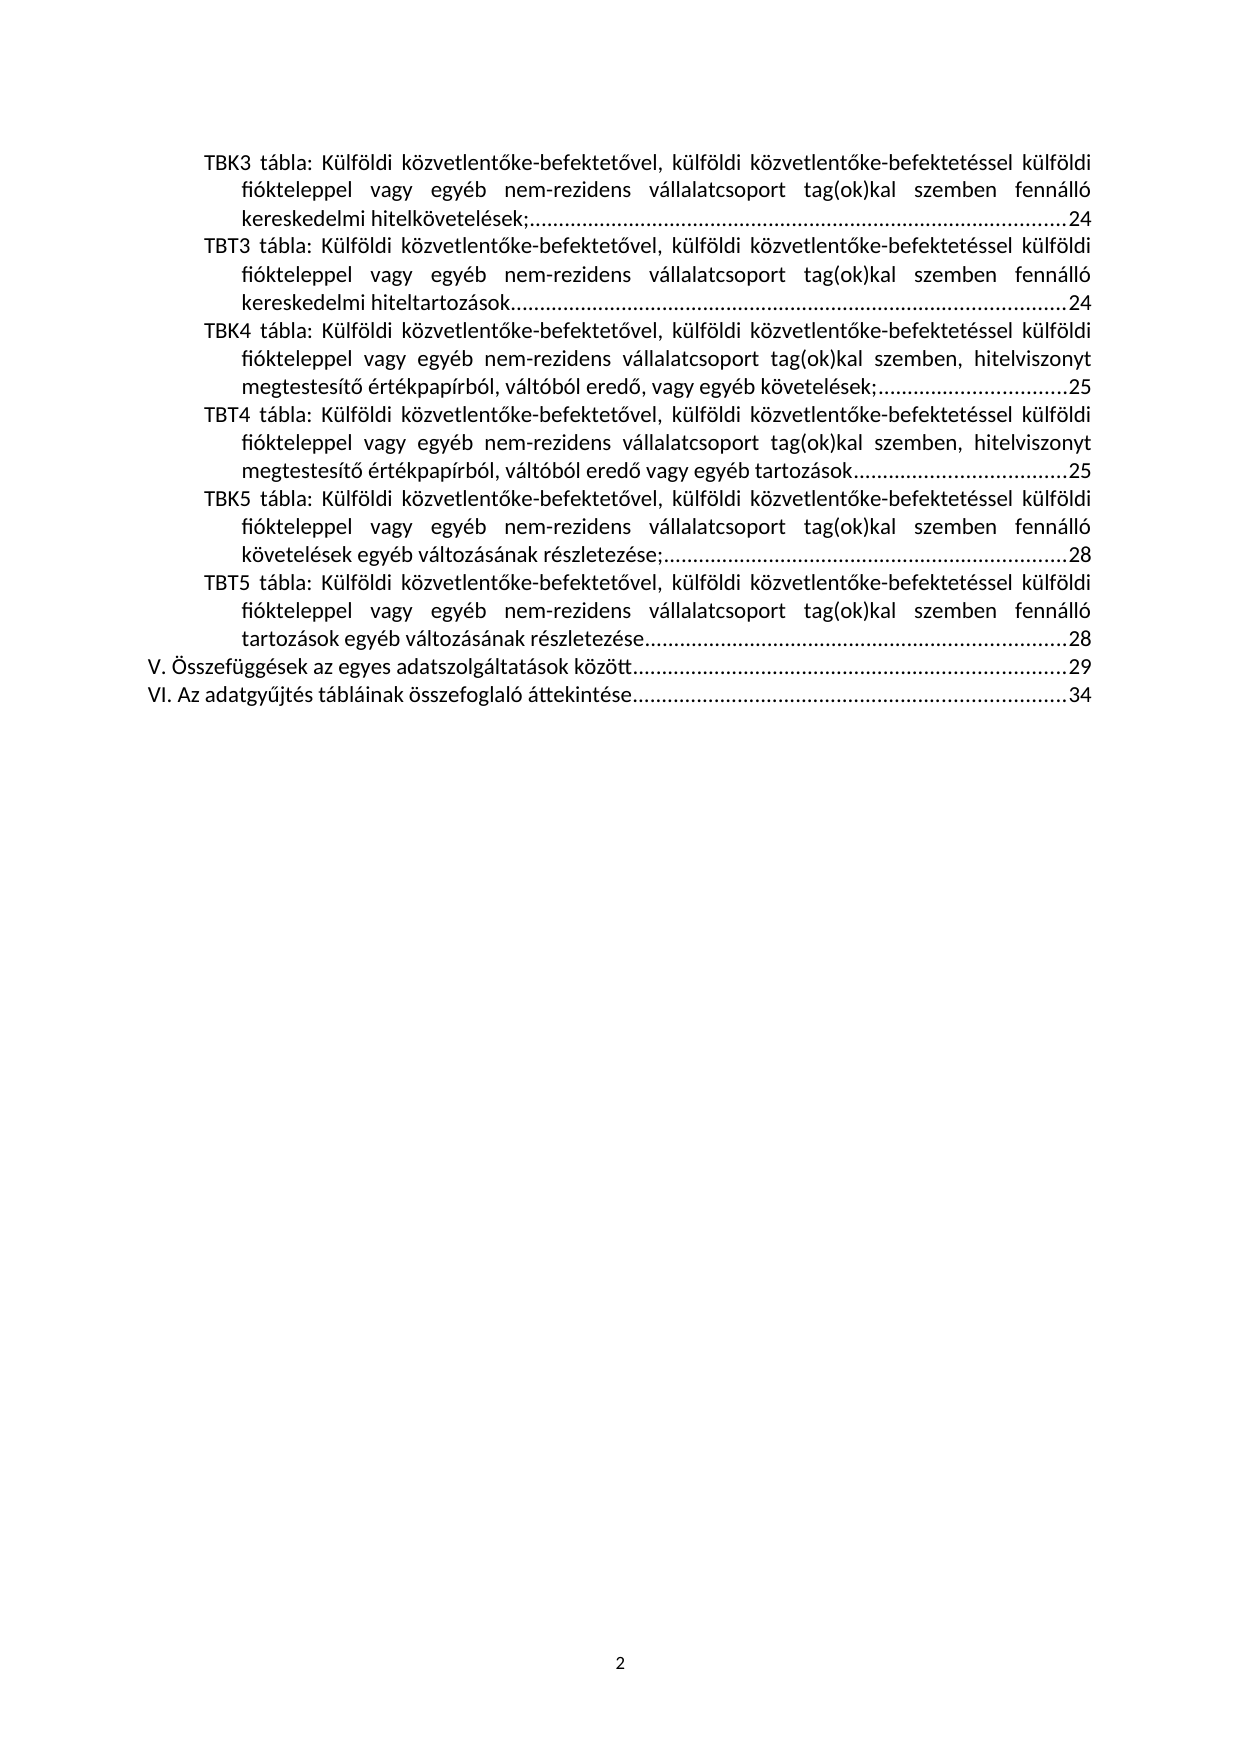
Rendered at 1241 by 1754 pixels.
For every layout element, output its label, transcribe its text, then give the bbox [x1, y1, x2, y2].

text TBT4 tábla: Külföldi közvetlentőke-befektetővel, külföldi közvetlentőke-befektetéssel külföldi fiókteleppel vagy egyéb nem-rezidens vállalatcsoport tag(ok)kal szemben, hitelviszonyt megtestesítő értékpapírból, váltóból eredő vagy egyéb tartozások 25 [204, 400, 1093, 484]
text TBK5 tábla: Külföldi közvetlentőke-befektetővel, külföldi közvetlentőke-befektetéssel külföldi fiókteleppel vagy egyéb nem-rezidens vállalatcsoport tag(ok)kal szemben fennálló követelések egyéb változásának részletezése; 28 [204, 484, 1093, 568]
text TBK3 tábla: Külföldi közvetlentőke-befektetővel, külföldi közvetlentőke-befektetéssel külföldi fiókteleppel vagy egyéb nem-rezidens vállalatcsoport tag(ok)kal szemben fennálló kereskedelmi hitelkövetelések; 24 [204, 148, 1093, 232]
text VI. Az adatgyűjtés tábláinak összefoglaló áttekintése 34 [148, 680, 1093, 708]
text V. Összefüggések az egyes adatszolgáltatások között 29 [148, 652, 1093, 680]
text TBK4 tábla: Külföldi közvetlentőke-befektetővel, külföldi közvetlentőke-befektetéssel külföldi fiókteleppel vagy egyéb nem-rezidens vállalatcsoport tag(ok)kal szemben, hitelviszonyt megtestesítő értékpapírból, váltóból eredő, vagy egyéb követelések; 25 [204, 316, 1093, 400]
text TBT3 tábla: Külföldi közvetlentőke-befektetővel, külföldi közvetlentőke-befektetéssel külföldi fiókteleppel vagy egyéb nem-rezidens vállalatcsoport tag(ok)kal szemben fennálló kereskedelmi hiteltartozások 24 [204, 232, 1093, 316]
text TBT5 tábla: Külföldi közvetlentőke-befektetővel, külföldi közvetlentőke-befektetéssel külföldi fiókteleppel vagy egyéb nem-rezidens vállalatcsoport tag(ok)kal szemben fennálló tartozások egyéb változásának részletezése 28 [204, 568, 1093, 652]
